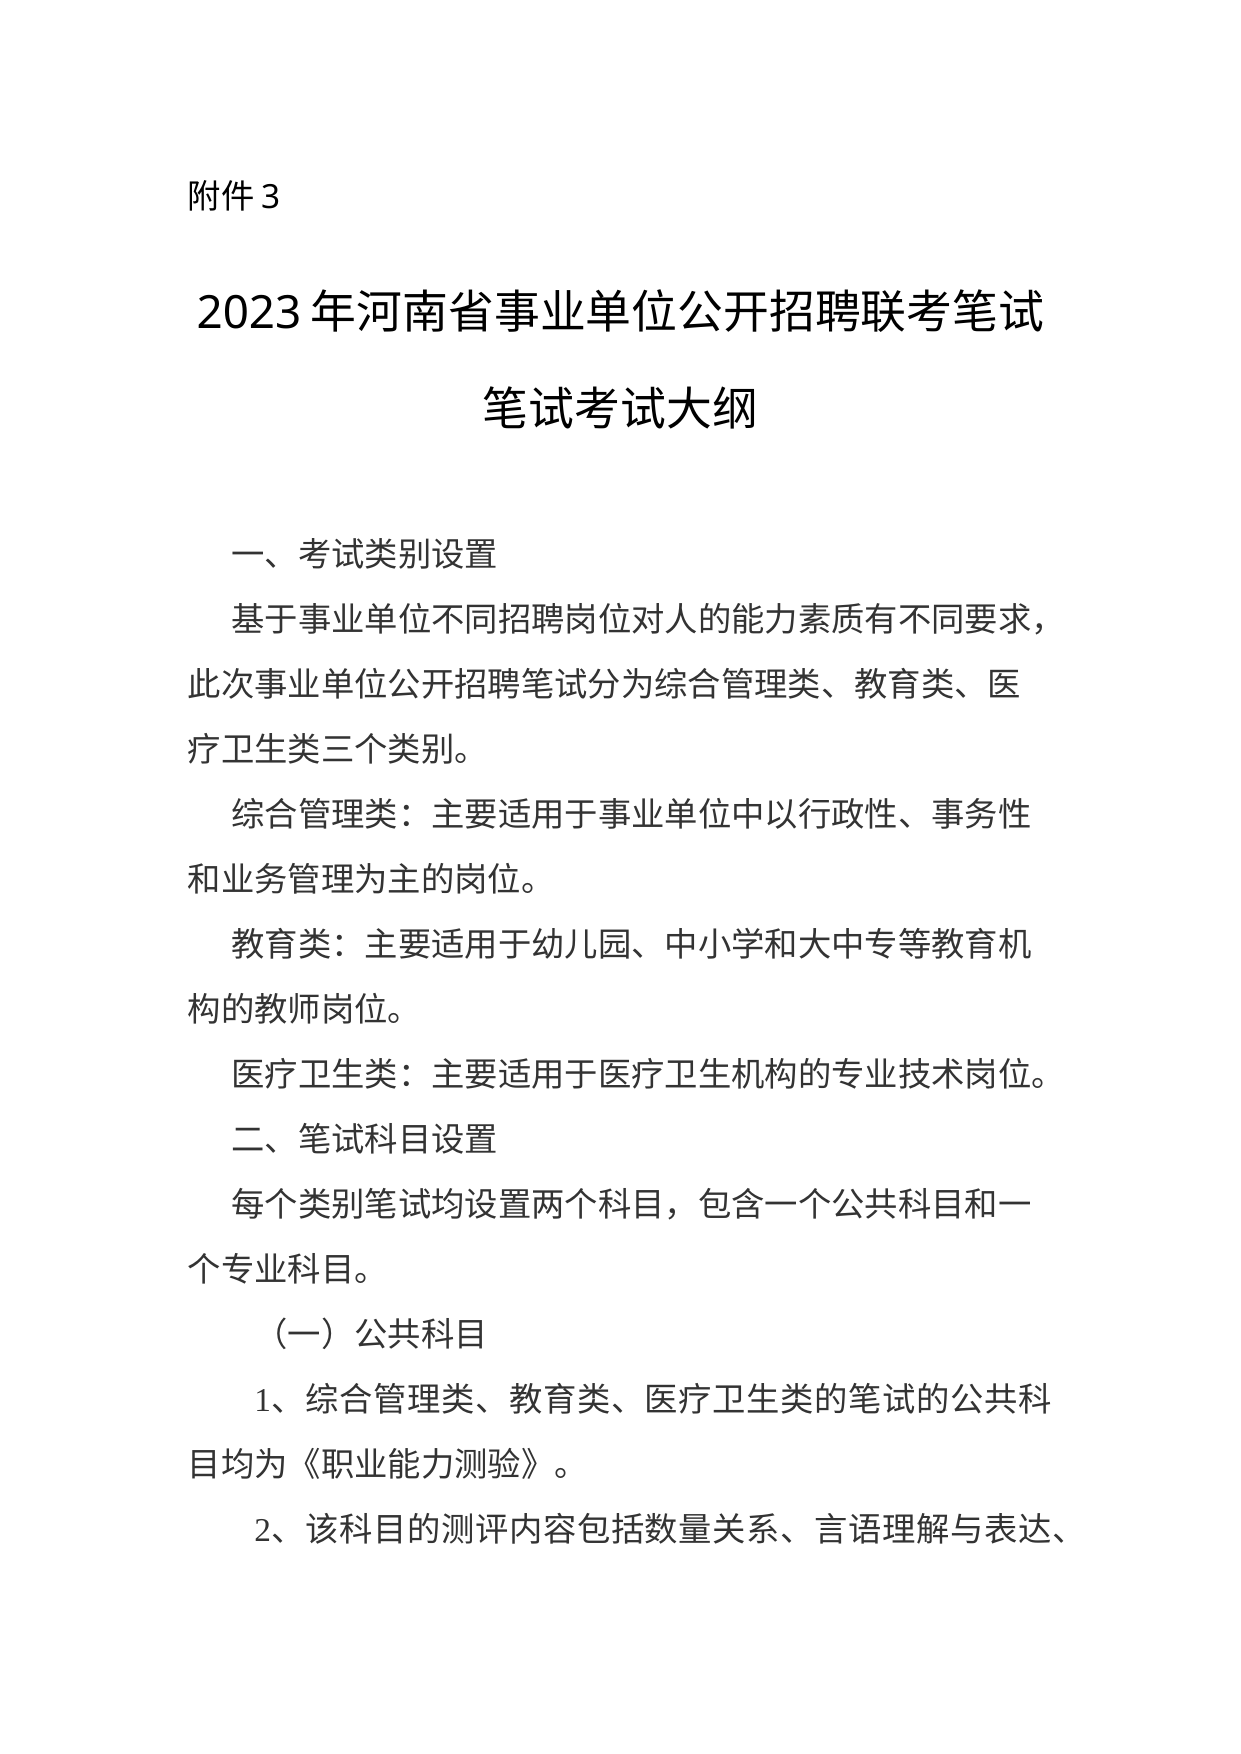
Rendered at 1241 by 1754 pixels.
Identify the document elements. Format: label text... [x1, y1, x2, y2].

text 每个类别笔试均设置两个科目，包含一个公共科目和一个专业科目。 [187, 1169, 1053, 1299]
text 一、考试类别设置 [187, 519, 1053, 584]
text 附件3 [187, 162, 1053, 227]
text （一）公共科目 [187, 1299, 1053, 1364]
text 医疗卫生类：主要适用于医疗卫生机构的专业技术岗位。 [187, 1039, 1053, 1104]
text 1、综合管理类、教育类、医疗卫生类的笔试的公共科目均为《职业能力测验》。 [187, 1364, 1053, 1494]
text 教育类：主要适用于幼儿园、中小学和大中专等教育机构的教师岗位。 [187, 909, 1053, 1039]
text 二、笔试科目设置 [187, 1104, 1053, 1169]
text 2023年河南省事业单位公开招聘联考笔试笔试考试大纲 [187, 259, 1053, 454]
text 综合管理类：主要适用于事业单位中以行政性、事务性和业务管理为主的岗位。 [187, 779, 1053, 909]
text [187, 1494, 1053, 1559]
text 基于事业单位不同招聘岗位对人的能力素质有不同要求，此次事业单位公开招聘笔试分为综合管理类、教育类、医疗卫生类三个类别。 [187, 584, 1053, 779]
